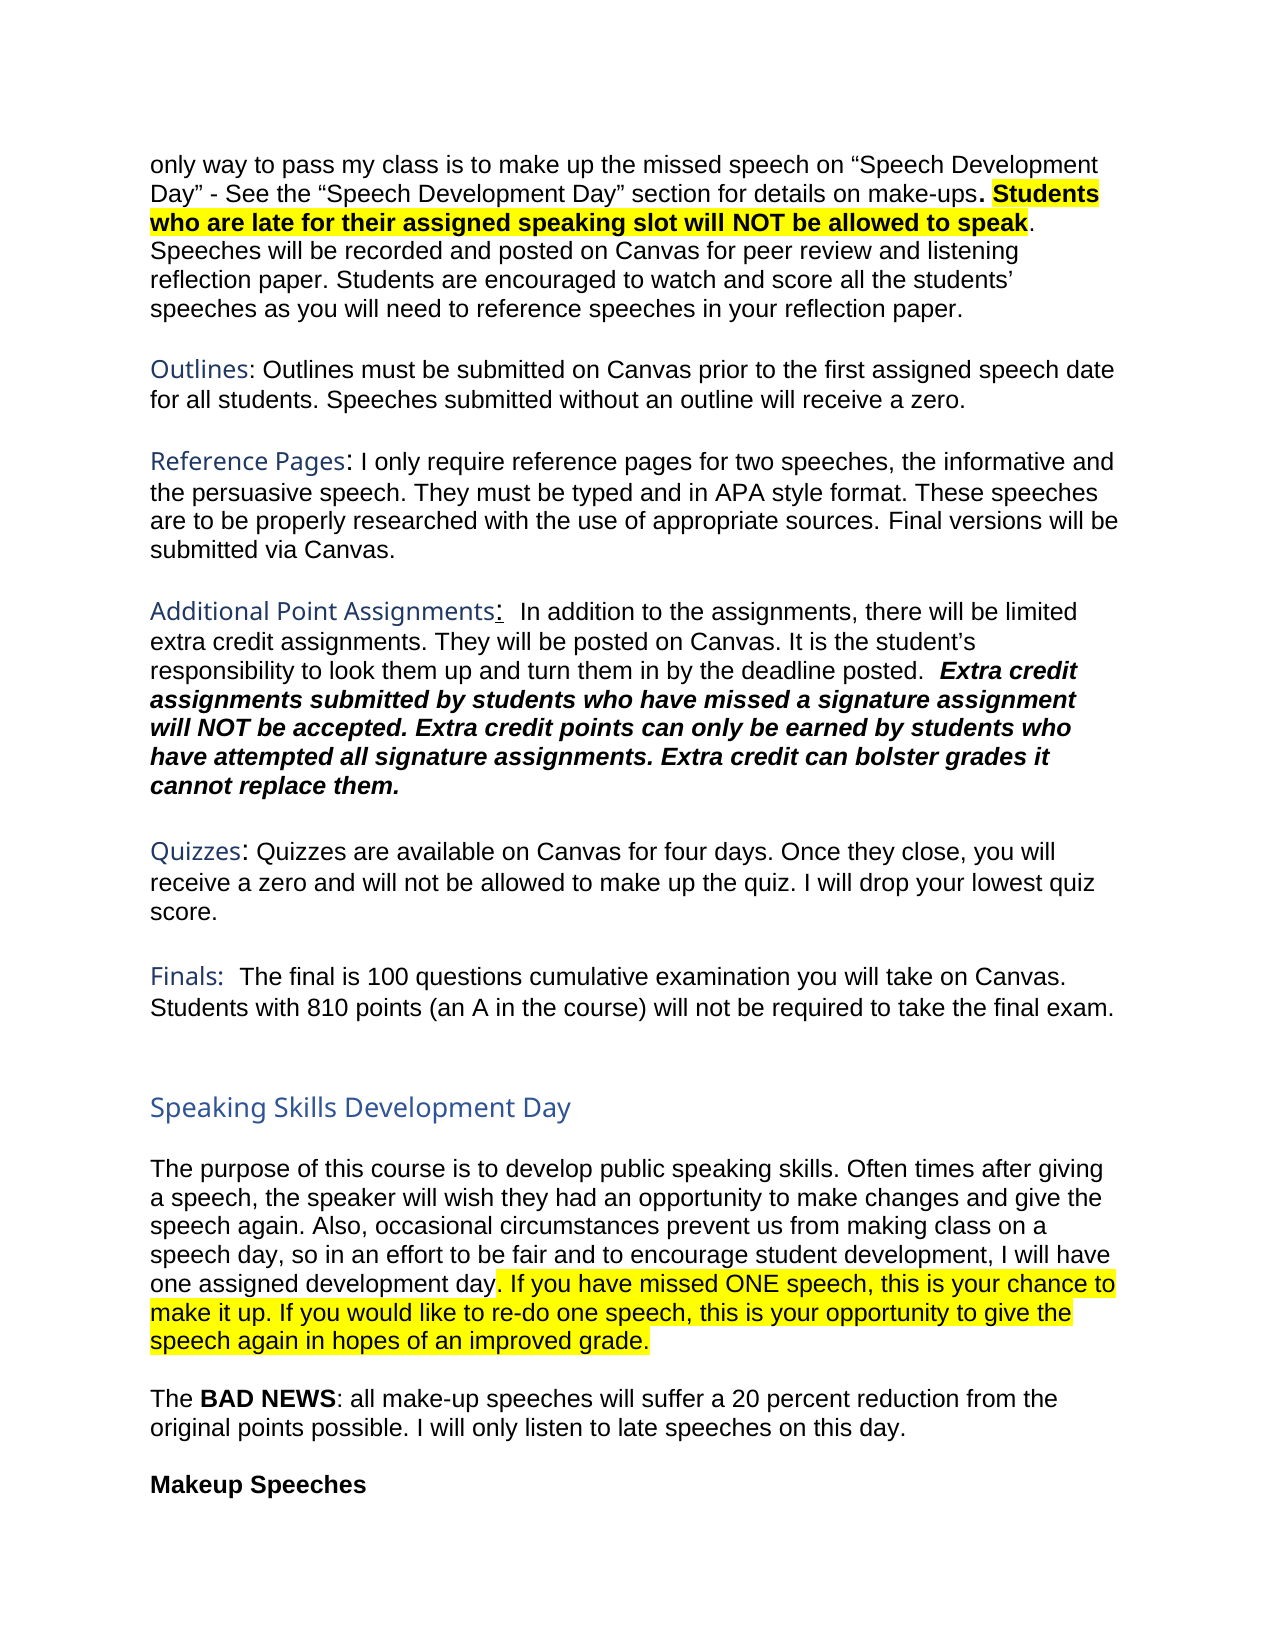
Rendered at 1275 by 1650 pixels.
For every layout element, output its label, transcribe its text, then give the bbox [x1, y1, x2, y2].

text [150, 150, 1125, 322]
text Makeup Speeches [150, 1470, 1125, 1499]
text Outlines: Outlines must be submitted on Canvas prior to the first assigned speech date for all students. Speeches submitted without an outline will receive a zero. [150, 351, 1125, 414]
text Finals: The final is 100 questions cumulative examination you will take on Canvas. Students with 810 points (an A in the course) will not be required to take the final exam. [150, 959, 1125, 1022]
text The purpose of this course is to develop public speaking skills. Often times after giving a speech, the speaker will wish they had an opportunity to make changes and give the speech again. Also, occasional circumstances prevent us from making class on a speech day, so in an effort to be fair and to encourage student development, I will have one assigned development day. If you have missed ONE speech, this is your chance to make it up. If you would like to re-do one speech, this is your opportunity to give the speech again in hopes of an improved grade. [150, 1154, 1125, 1355]
text The BAD NEWS: all make-up speeches will suffer a 20 percent reduction from the original points possible. I will only listen to late speeches on this day. [150, 1384, 1125, 1441]
subtitle Speaking Skills Development Day [150, 1088, 1125, 1125]
text Reference Pages: I only require reference pages for two speeches, the informative and the persuasive speech. They must be typed and in APA style format. These speeches are to be properly researched with the use of appropriate sources. Final versions will be submitted via Canvas. [150, 443, 1125, 564]
text Additional Point Assignments: In addition to the assignments, there will be limited extra credit assignments. They will be posted on Canvas. It is the student’s responsibility to look them up and turn them in by the deadline posted. Extra credit assignments submitted by students who have missed a signature assignment will NOT be accepted. Extra credit points can only be earned by students who have attempted all signature assignments. Extra credit can bolster grades it cannot replace them. [150, 592, 1125, 800]
text Quizzes: Quizzes are available on Canvas for four days. Once they close, you will receive a zero and will not be allowed to make up the quiz. I will drop your lowest quiz score. [150, 833, 1125, 925]
